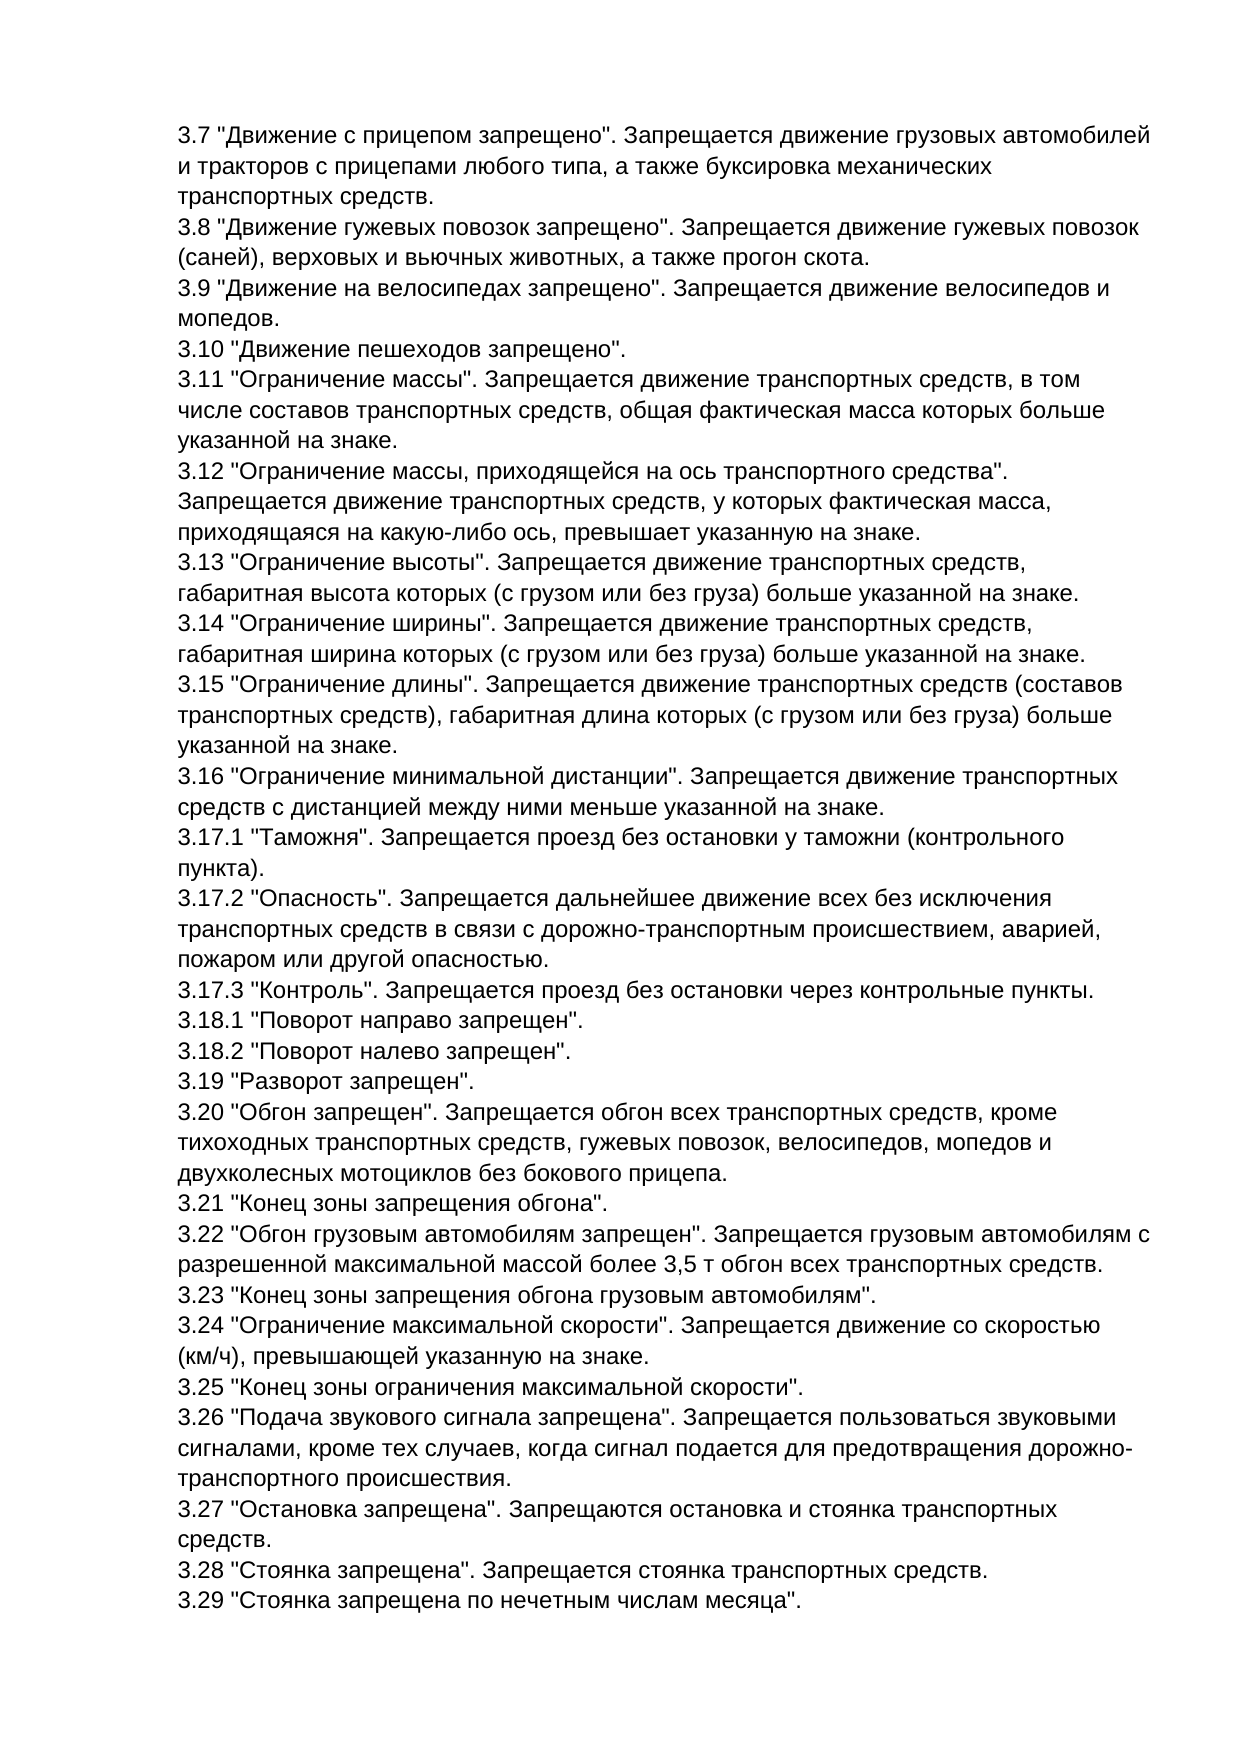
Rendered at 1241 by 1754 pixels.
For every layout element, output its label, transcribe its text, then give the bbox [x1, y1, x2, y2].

text 3.13 "Ограничение высоты". Запрещается движение транспортных средств, габаритная высота которых (с грузом или без груза) больше указанной на знаке. [177, 545, 1152, 606]
text 3.9 "Движение на велосипедах запрещено". Запрещается движение велосипедов и мопедов. [177, 271, 1152, 332]
text 3.25 "Конец зоны ограничения максимальной скорости". [177, 1369, 1152, 1400]
text 3.16 "Ограничение минимальной дистанции". Запрещается движение транспортных средств с дистанцией между ними меньше указанной на знаке. [177, 759, 1152, 820]
text 3.23 "Конец зоны запрещения обгона грузовым автомобилям". [177, 1278, 1152, 1308]
text 3.19 "Разворот запрещен". [177, 1064, 1152, 1095]
text 3.18.1 "Поворот направо запрещен". [177, 1003, 1152, 1034]
text 3.14 "Ограничение ширины". Запрещается движение транспортных средств, габаритная ширина которых (с грузом или без груза) больше указанной на знаке. [177, 606, 1152, 667]
text 3.17.3 "Контроль". Запрещается проезд без остановки через контрольные пункты. [177, 973, 1152, 1003]
text 3.27 "Остановка запрещена". Запрещаются остановка и стоянка транспортных средств. [177, 1492, 1152, 1553]
text 3.18.2 "Поворот налево запрещен". [177, 1034, 1152, 1064]
text 3.28 "Стоянка запрещена". Запрещается стоянка транспортных средств. [177, 1553, 1152, 1583]
text 3.11 "Ограничение массы". Запрещается движение транспортных средств, в том числе составов транспортных средств, общая фактическая масса которых больше указанной на знаке. [177, 362, 1152, 454]
text 3.24 "Ограничение максимальной скорости". Запрещается движение со скоростью (км/ч), превышающей указанную на знаке. [177, 1308, 1152, 1369]
text 3.8 "Движение гужевых повозок запрещено". Запрещается движение гужевых повозок (саней), верховых и вьючных животных, а также прогон скота. [177, 210, 1152, 271]
text 3.22 "Обгон грузовым автомобилям запрещен". Запрещается грузовым автомобилям с разрешенной максимальной массой более 3,5 т обгон всех транспортных средств. [177, 1217, 1152, 1278]
text 3.20 "Обгон запрещен". Запрещается обгон всех транспортных средств, кроме тихоходных транспортных средств, гужевых повозок, велосипедов, мопедов и двухколесных мотоциклов без бокового прицепа. [177, 1095, 1152, 1186]
text 3.26 "Подача звукового сигнала запрещена". Запрещается пользоваться звуковыми сигналами, кроме тех случаев, когда сигнал подается для предотвращения дорожно-транспортного происшествия. [177, 1400, 1152, 1492]
text 3.21 "Конец зоны запрещения обгона". [177, 1186, 1152, 1217]
text 3.10 "Движение пешеходов запрещено". [177, 332, 1152, 362]
text 3.17.2 "Опасность". Запрещается дальнейшее движение всех без исключения транспортных средств в связи с дорожно-транспортным происшествием, аварией, пожаром или другой опасностью. [177, 881, 1152, 973]
text 3.12 "Ограничение массы, приходящейся на ось транспортного средства". Запрещается движение транспортных средств, у которых фактическая масса, приходящаяся на какую-либо ось, превышает указанную на знаке. [177, 454, 1152, 545]
text 3.15 "Ограничение длины". Запрещается движение транспортных средств (составов транспортных средств), габаритная длина которых (с грузом или без груза) больше указанной на знаке. [177, 667, 1152, 759]
text 3.29 "Стоянка запрещена по нечетным числам месяца". [177, 1583, 1152, 1614]
text 3.17.1 "Таможня". Запрещается проезд без остановки у таможни (контрольного пункта). [177, 820, 1152, 881]
text 3.7 "Движение с прицепом запрещено". Запрещается движение грузовых автомобилей и тракторов с прицепами любого типа, а также буксировка механических транспортных средств. [177, 118, 1152, 210]
